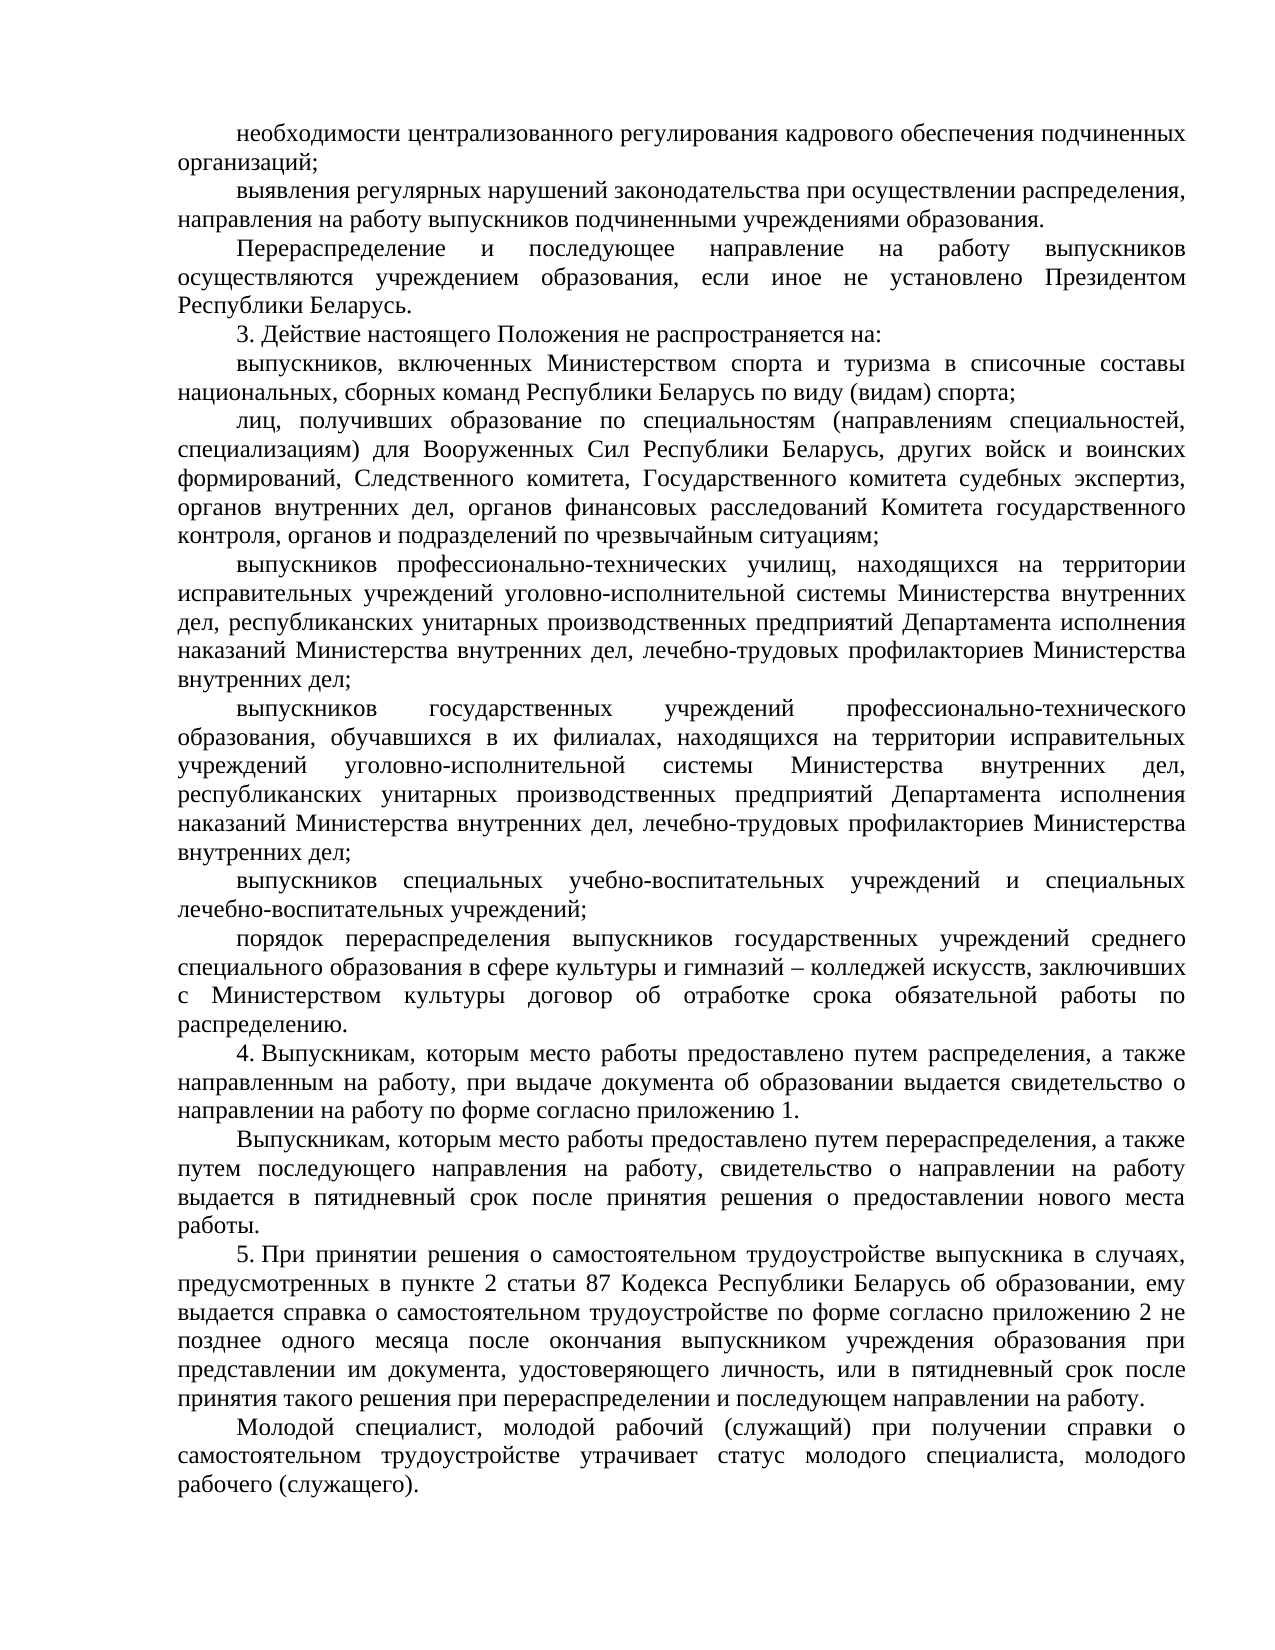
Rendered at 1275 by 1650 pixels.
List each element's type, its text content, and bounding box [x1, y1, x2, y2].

text необходимости централизованного регулирования кадрового обеспечения подчиненных организаций; [177, 118, 1186, 176]
text Молодой специалист, молодой рабочий (служащий) при получении справки о самостоятельном трудоустройстве утрачивает статус молодого специалиста, молодого рабочего (служащего). [177, 1412, 1186, 1498]
text порядок перераспределения выпускников государственных учреждений среднего специального образования в сфере культуры и гимназий – колледжей искусств, заключивших с Министерством культуры договор об отработке срока обязательной работы по распределению. [177, 923, 1186, 1038]
text Перераспределение и последующее направление на работу выпускников осуществляются учреждением образования, если иное не установлено Президентом Республики Беларусь. [177, 233, 1186, 319]
text выпускников специальных учебно-воспитательных учреждений и специальных лечебно-воспитательных учреждений; [177, 866, 1186, 923]
text 3. Действие настоящего Положения не распространяется на: [177, 319, 1186, 348]
text 5. При принятии решения о самостоятельном трудоустройстве выпускника в случаях, предусмотренных в пункте 2 статьи 87 Кодекса Республики Беларусь об образовании, ему выдается справка о самостоятельном трудоустройстве по форме согласно приложению 2 не позднее одного месяца после окончания выпускником учреждения образования при представлении им документа, удостоверяющего личность, или в пятидневный срок после принятия такого решения при перераспределении и последующем направлении на работу. [177, 1239, 1186, 1412]
text выпускников, включенных Министерством спорта и туризма в списочные составы национальных, сборных команд Республики Беларусь по виду (видам) спорта; [177, 348, 1186, 406]
text Выпускникам, которым место работы предоставлено путем перераспределения, а также путем последующего направления на работу, свидетельство о направлении на работу выдается в пятидневный срок после принятия решения о предоставлении нового места работы. [177, 1124, 1186, 1239]
text выпускников государственных учреждений профессионально-технического образования, обучавшихся в их филиалах, находящихся на территории исправительных учреждений уголовно-исполнительной системы Министерства внутренних дел, республиканских унитарных производственных предприятий Департамента исполнения наказаний Министерства внутренних дел, лечебно-трудовых профилакториев Министерства внутренних дел; [177, 693, 1186, 866]
text выявления регулярных нарушений законодательства при осуществлении распределения, направления на работу выпускников подчиненными учреждениями образования. [177, 176, 1186, 233]
text выпускников профессионально-технических училищ, находящихся на территории исправительных учреждений уголовно-исполнительной системы Министерства внутренних дел, республиканских унитарных производственных предприятий Департамента исполнения наказаний Министерства внутренних дел, лечебно-трудовых профилакториев Министерства внутренних дел; [177, 549, 1186, 693]
text лиц, получивших образование по специальностям (направлениям специальностей, специализациям) для Вооруженных Сил Республики Беларусь, других войск и воинских формирований, Следственного комитета, Государственного комитета судебных экспертиз, органов внутренних дел, органов финансовых расследований Комитета государственного контроля, органов и подразделений по чрезвычайным ситуациям; [177, 406, 1186, 549]
text 4. Выпускникам, которым место работы предоставлено путем распределения, а также направленным на работу, при выдаче документа об образовании выдается свидетельство о направлении на работу по форме согласно приложению 1. [177, 1038, 1186, 1124]
